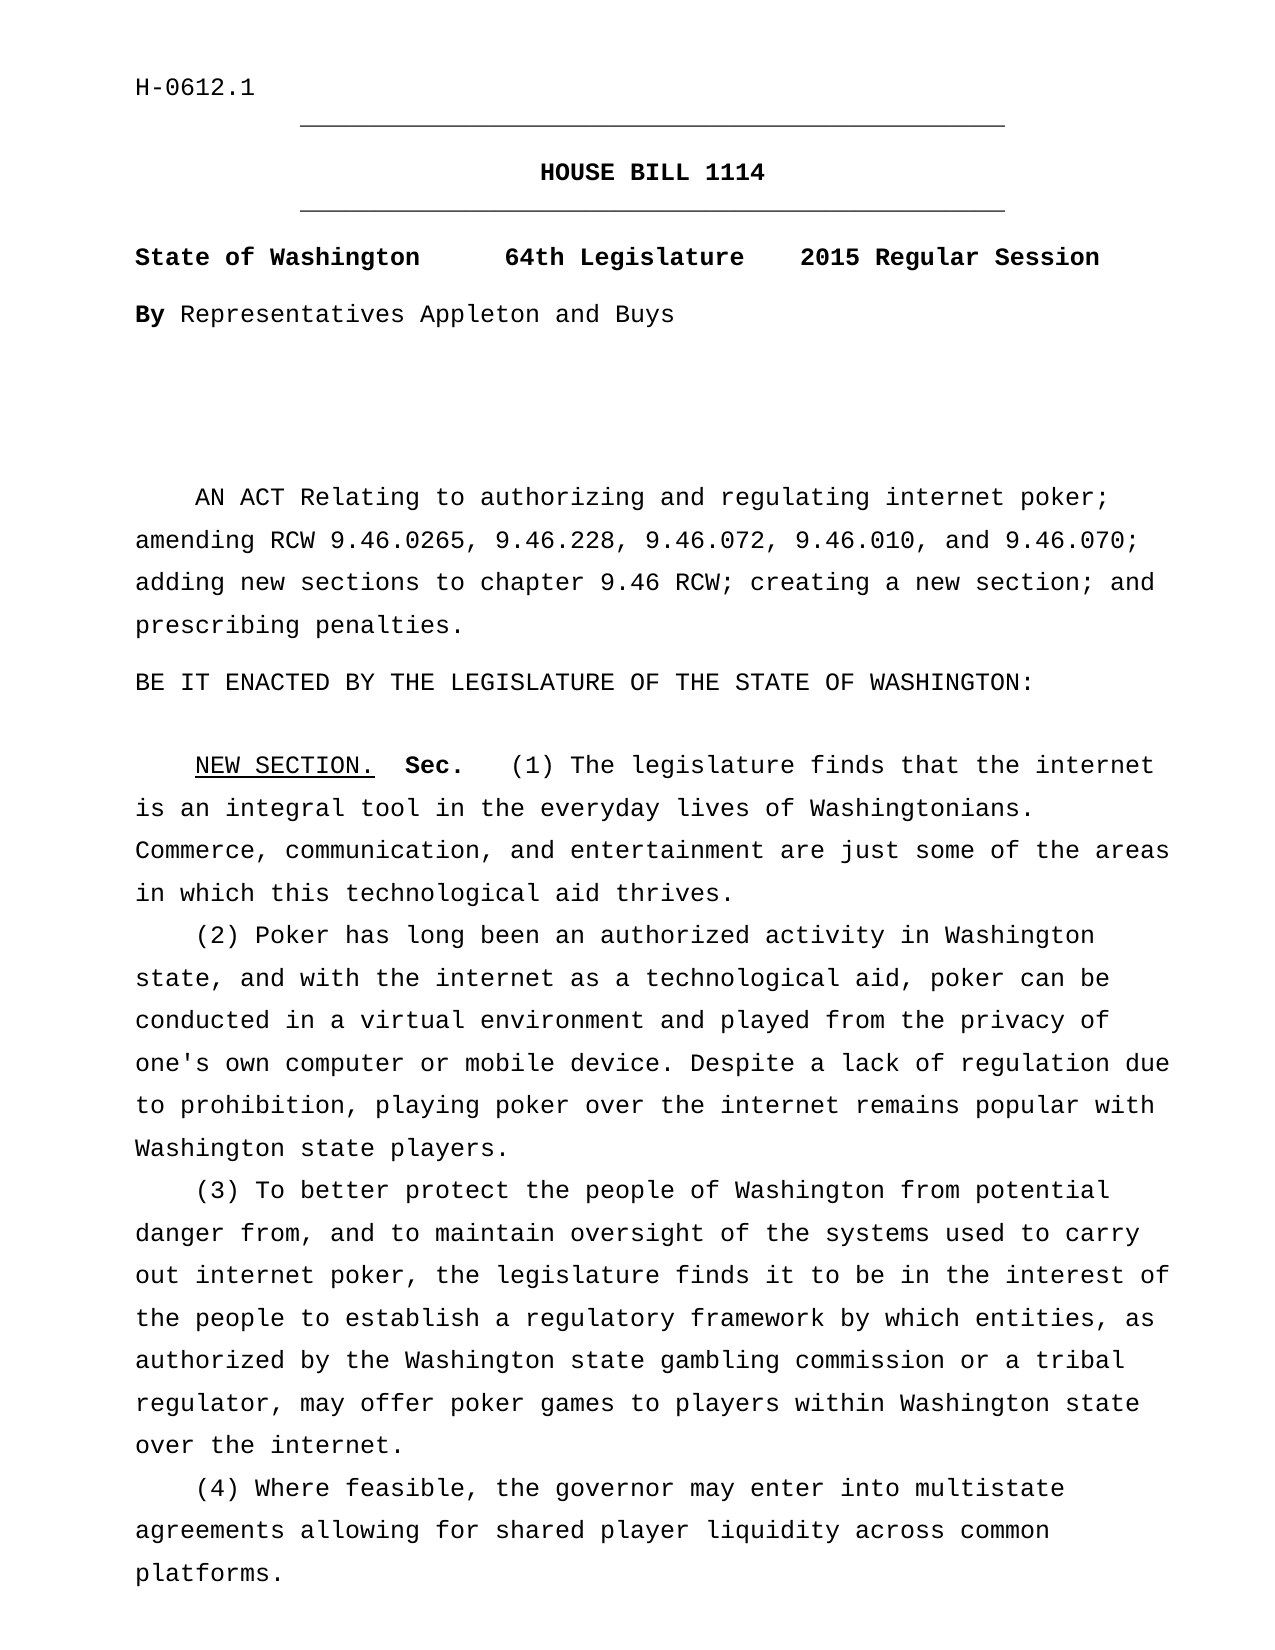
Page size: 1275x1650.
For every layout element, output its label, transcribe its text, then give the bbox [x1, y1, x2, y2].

text H-0612.1 [135, 75, 1170, 103]
text AN ACT Relating to authorizing and regulating internet poker; amending RCW 9.46.0265, 9.46.228, 9.46.072, 9.46.010, and 9.46.070; adding new sections to chapter 9.46 RCW; creating a new section; and prescribing penalties. [135, 472, 1170, 642]
text _______________________________________________ [135, 103, 1170, 132]
text BE IT ENACTED BY THE LEGISLATURE OF THE STATE OF WASHINGTON: [135, 670, 1170, 698]
text HOUSE BILL 1114 [135, 160, 1170, 188]
text (3) To better protect the people of Washington from potential danger from, and to maintain oversight of the systems used to carry out internet poker, the legislature finds it to be in the interest of the people to establish a regulatory framework by which entities, as authorized by the Washington state gambling commission or a tribal regulator, may offer poker games to players within Washington state over the internet. [135, 1165, 1170, 1462]
text By Representatives Appleton and Buys [135, 302, 1170, 330]
text (2) Poker has long been an authorized activity in Washington state, and with the internet as a technological aid, poker can be conducted in a virtual environment and played from the privacy of one's own computer or mobile device. Despite a lack of regulation due to prohibition, playing poker over the internet remains popular with Washington state players. [135, 910, 1170, 1165]
text NEW SECTION. Sec. (1) The legislature finds that the internet is an integral tool in the everyday lives of Washingtonians. Commerce, communication, and entertainment are just some of the areas in which this technological aid thrives. [135, 740, 1170, 910]
text State of Washington 64th Legislature 2015 Regular Session [135, 245, 1170, 273]
text _______________________________________________ [135, 188, 1170, 217]
text (4) Where feasible, the governor may enter into multistate agreements allowing for shared player liquidity across common platforms. [135, 1462, 1170, 1590]
